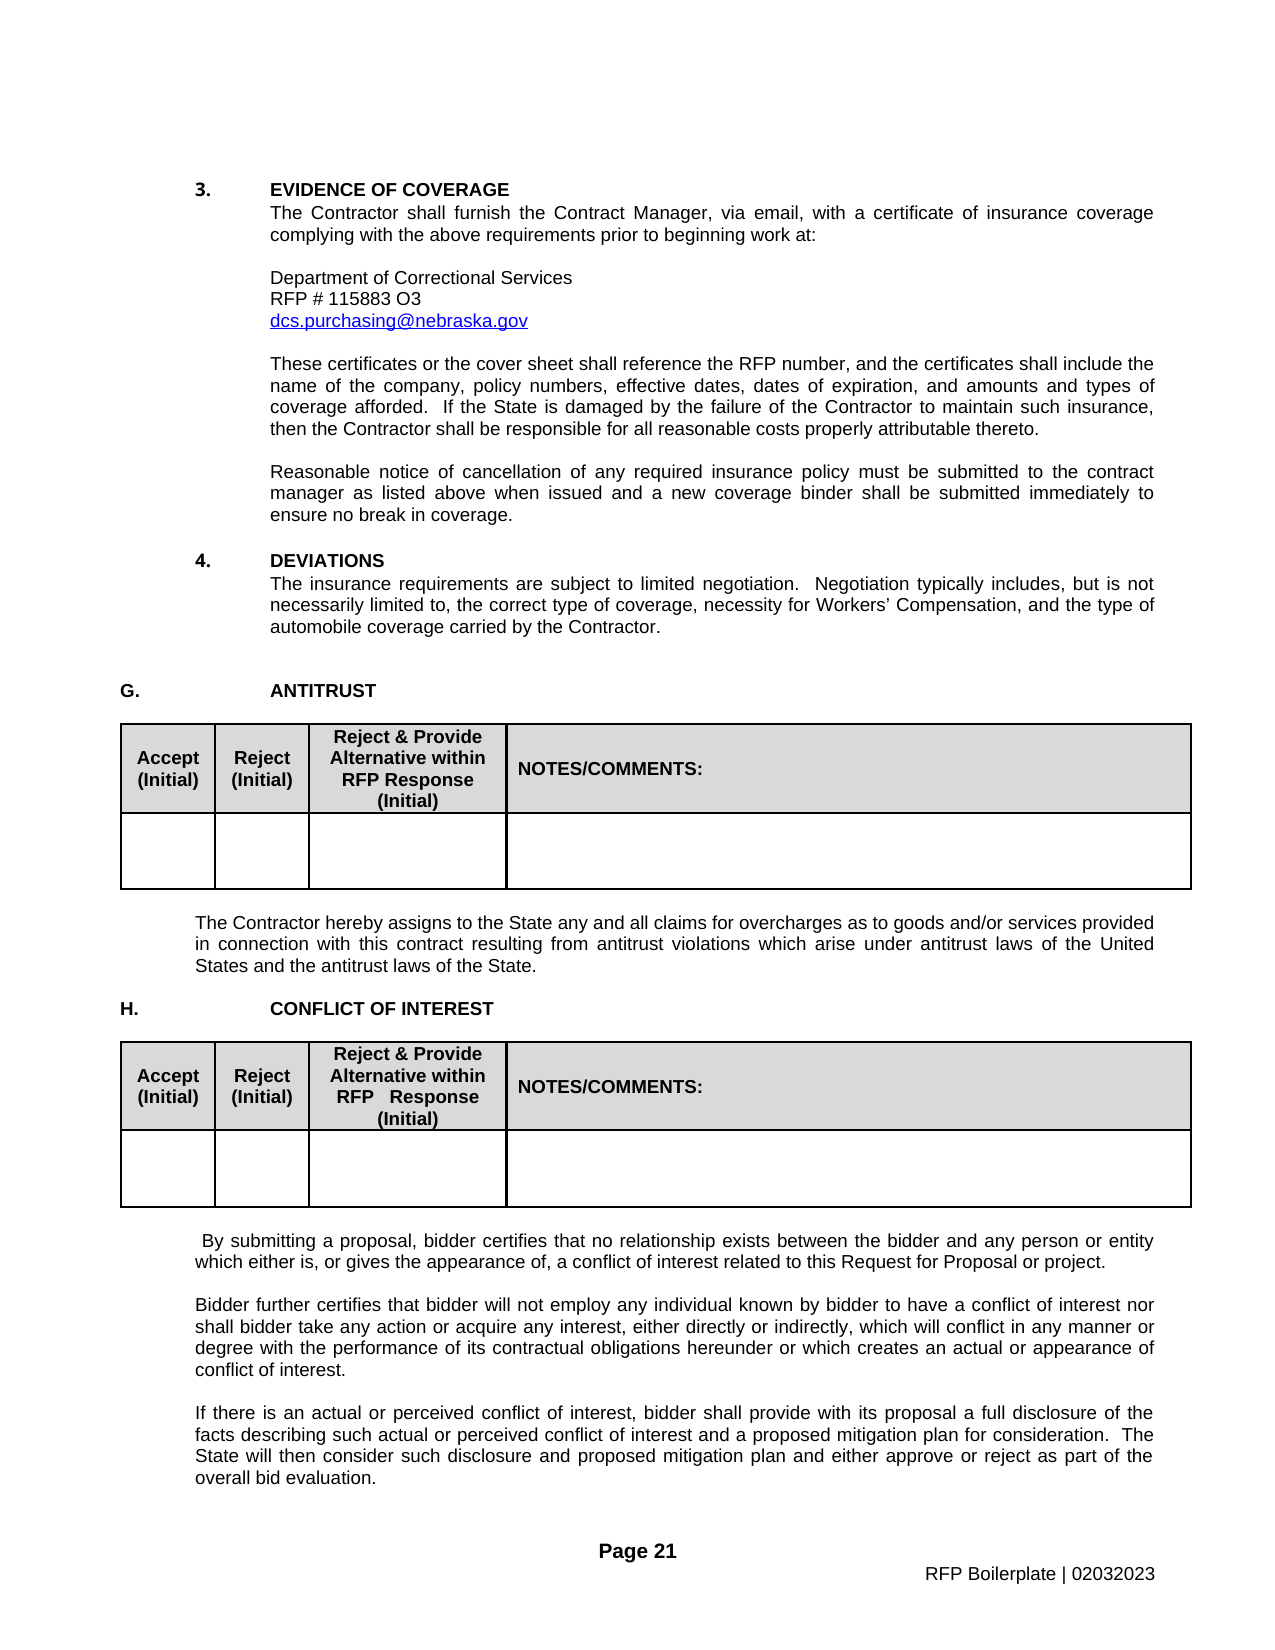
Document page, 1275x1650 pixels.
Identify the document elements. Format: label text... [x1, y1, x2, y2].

table_header Reject (Initial) [216, 1043, 308, 1129]
table_cell [122, 814, 214, 888]
table_cell [508, 814, 1190, 888]
table_cell [122, 1131, 214, 1206]
list CONFLICT OF INTEREST [120, 998, 1155, 1019]
list ANTITRUST [120, 680, 1155, 702]
text EVIDENCE OF COVERAGE [195, 176, 1155, 202]
table_header Reject & Provide Alternative within RFP Response (Initial) [310, 725, 505, 812]
table_header NOTES/COMMENTS: [508, 1043, 1190, 1129]
text The Contractor hereby assigns to the State any and all claims for overcharges as to goods and/or services provided in connection with this contract resulting from antitrust violations which arise under antitrust laws of the United States and the antitrust laws of the State. [195, 912, 1155, 976]
text DEVIATIONS [195, 547, 1155, 572]
text If there is an actual or perceived conflict of interest, bidder shall provide with its proposal a full disclosure of the facts describing such actual or perceived conflict of interest and a proposed mitigation plan for consideration. The State will then consider such disclosure and proposed mitigation plan and either approve or reject as part of the overall bid evaluation. [195, 1402, 1155, 1488]
text The Contractor shall furnish the Contract Manager, via email, with a certificate of insurance coverage complying with the above requirements prior to beginning work at: [270, 202, 1155, 245]
table_header Accept (Initial) [122, 725, 214, 812]
text By submitting a proposal, bidder certifies that no relationship exists between the bidder and any person or entity which either is, or gives the appearance of, a conflict of interest related to this Request for Proposal or project. [195, 1229, 1155, 1272]
text Reasonable notice of cancellation of any required insurance policy must be submitted to the contract manager as listed above when issued and a new coverage binder shall be submitted immediately to ensure no break in coverage. [270, 461, 1155, 525]
table_cell [216, 1131, 308, 1206]
table_cell [310, 814, 505, 888]
table_cell [216, 814, 308, 888]
table_header NOTES/COMMENTS: [508, 725, 1190, 812]
text Department of Correctional Services [270, 267, 1155, 288]
text Bidder further certifies that bidder will not employ any individual known by bidder to have a conflict of interest nor shall bidder take any action or acquire any interest, either directly or indirectly, which will conflict in any manner or degree with the performance of its contractual obligations hereunder or which creates an actual or appearance of conflict of interest. [195, 1294, 1155, 1380]
table_cell [310, 1131, 505, 1206]
table_header Reject (Initial) [216, 725, 308, 812]
text dcs.purchasing@nebraska.gov [270, 310, 1155, 331]
text RFP # 115883 O3 [270, 288, 1155, 310]
table_header Reject & Provide Alternative within RFP Response (Initial) [310, 1043, 505, 1129]
text These certificates or the cover sheet shall reference the RFP number, and the certificates shall include the name of the company, policy numbers, effective dates, dates of expiration, and amounts and types of coverage afforded. If the State is damaged by the failure of the Contractor to maintain such insurance, then the Contractor shall be responsible for all reasonable costs properly attributable thereto. [270, 353, 1155, 439]
table_header Accept (Initial) [122, 1043, 214, 1129]
text The insurance requirements are subject to limited negotiation. Negotiation typically includes, but is not necessarily limited to, the correct type of coverage, necessity for Workers’ Compensation, and the type of automobile coverage carried by the Contractor. [270, 572, 1155, 637]
table_cell [508, 1131, 1190, 1206]
